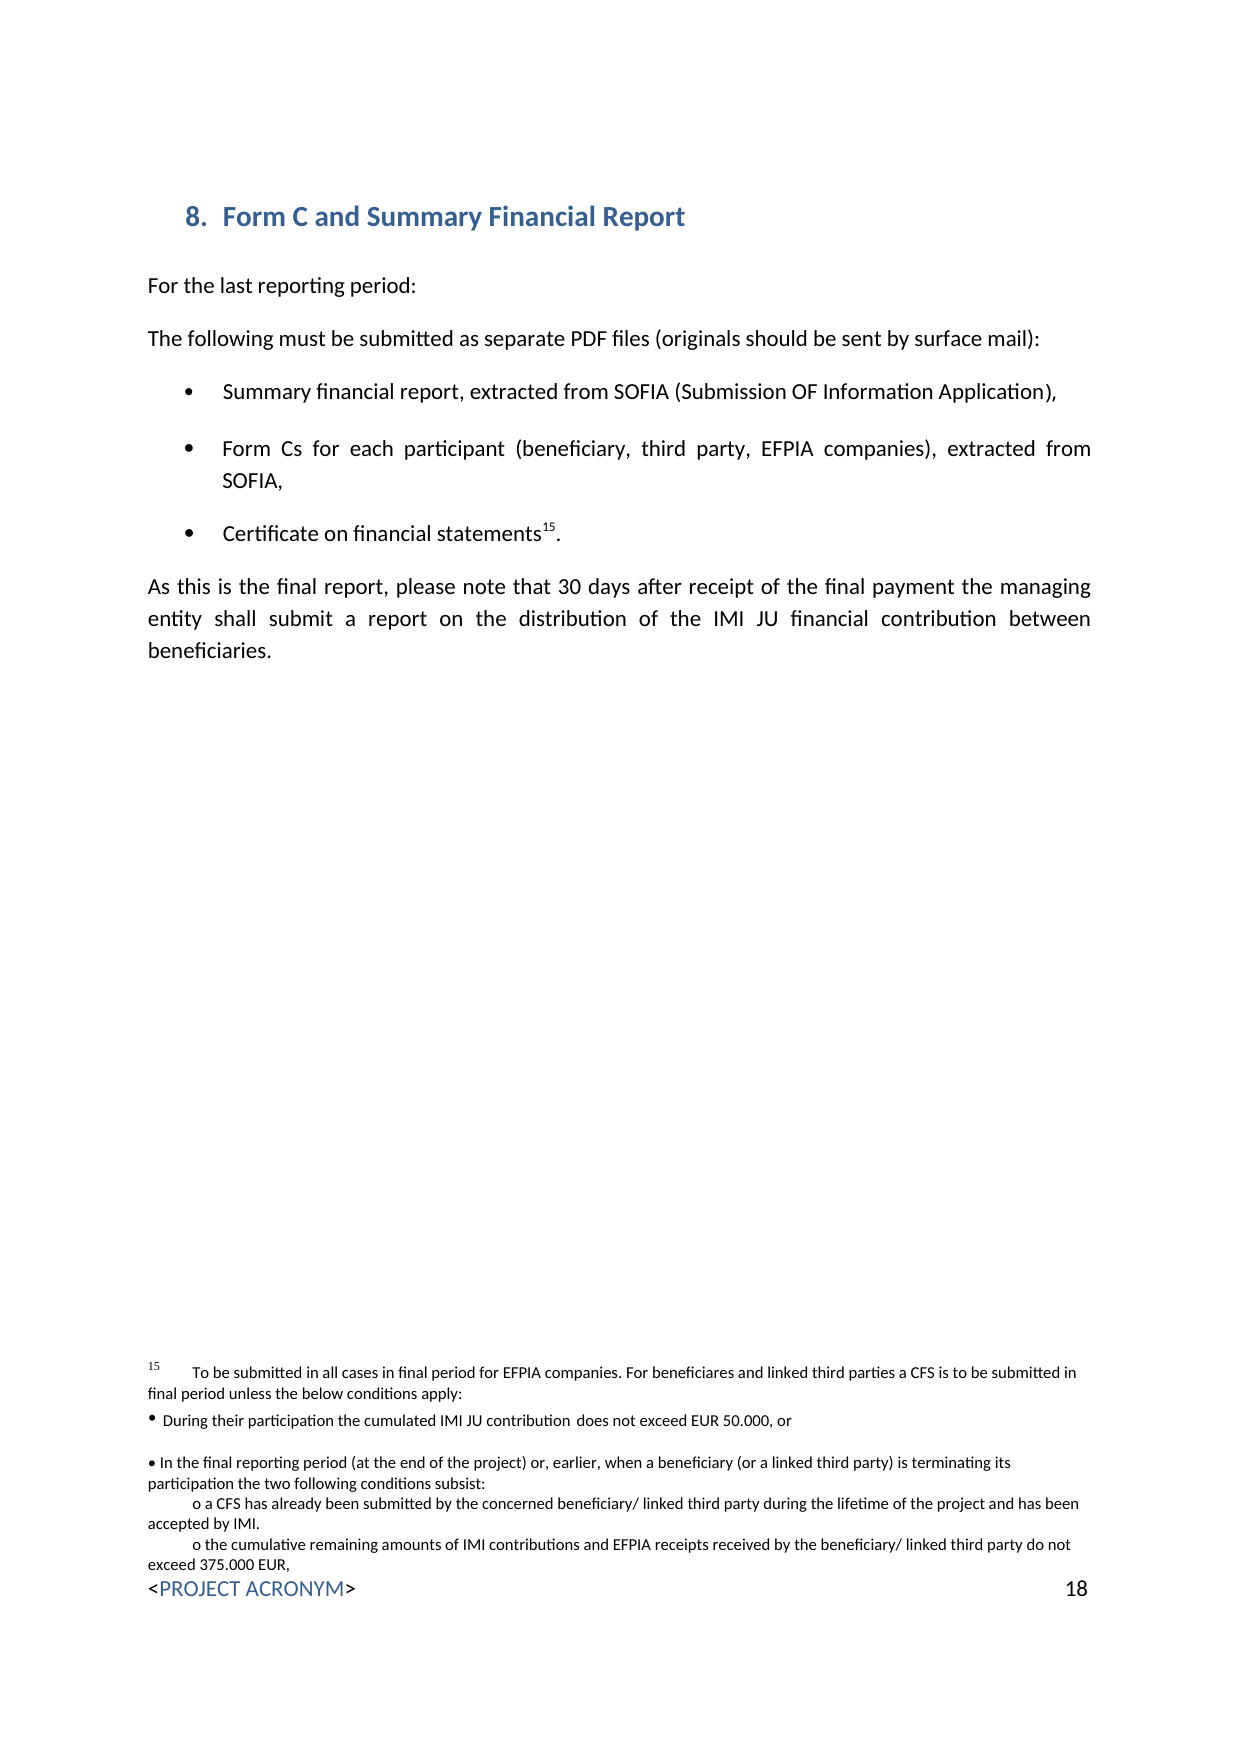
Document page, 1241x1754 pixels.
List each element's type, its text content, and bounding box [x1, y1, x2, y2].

text As this is the final report, please note that 30 days after receipt of the final payment the managing entity shall submit a report on the distribution of the IMI JU financial contribution between beneficiaries. [148, 572, 1093, 664]
list Certificate on financial statements. [185, 519, 1093, 547]
text For the last reporting period: [148, 271, 1093, 299]
list Summary financial report, extracted from SOFIA (Submission OF Information Application), [185, 377, 1093, 405]
list Form Cs for each participant (beneficiary, third party, EFPIA companies), extracted from SOFIA, [185, 434, 1093, 494]
text Form C and Summary Financial Report [185, 198, 1093, 233]
text The following must be submitted as separate PDF files (originals should be sent by surface mail): [148, 324, 1093, 352]
